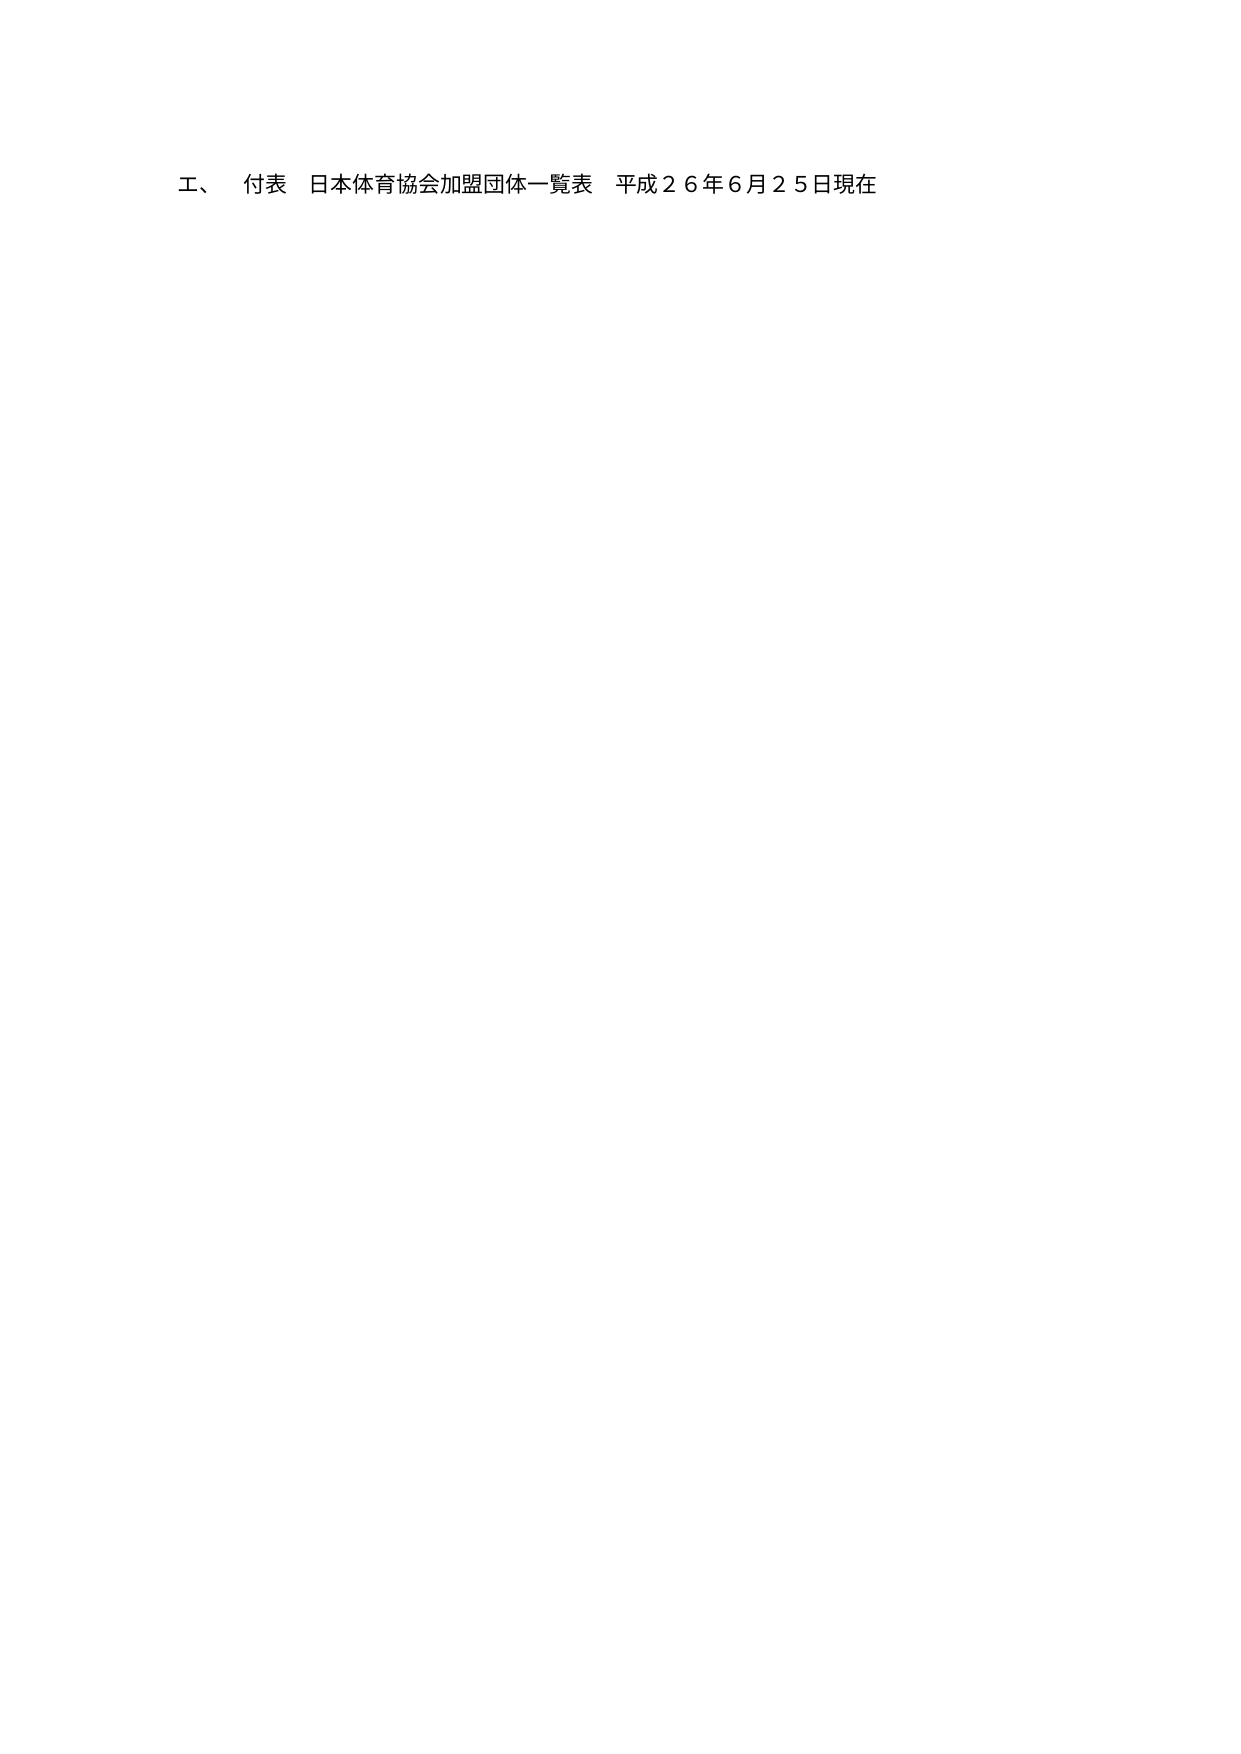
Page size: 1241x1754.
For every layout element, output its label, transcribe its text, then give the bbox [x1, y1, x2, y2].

text エ、 付表 日本体育協会加盟団体一覧表 平成２６年６月２５日現在 [177, 163, 1063, 202]
